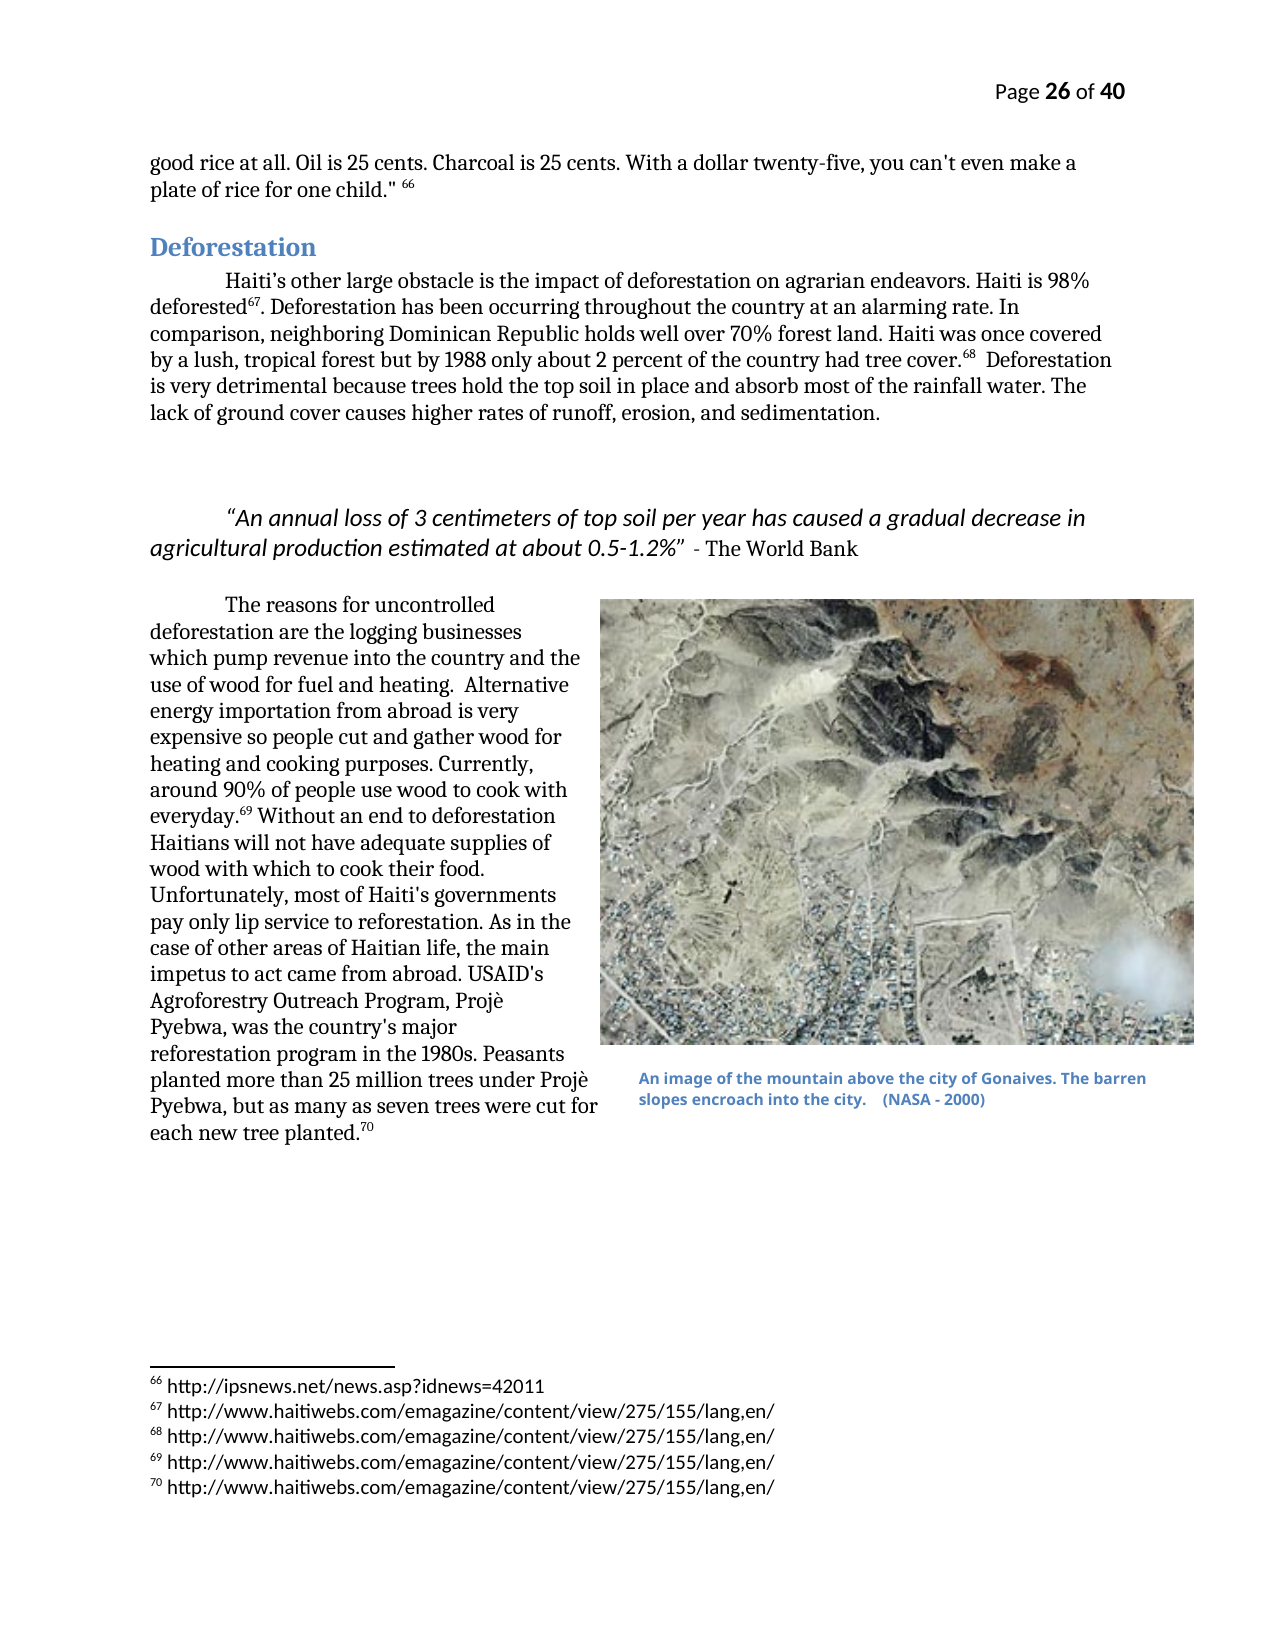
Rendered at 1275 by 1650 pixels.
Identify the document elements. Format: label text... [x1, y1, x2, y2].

text Haiti’s other large obstacle is the impact of deforestation on agrarian endeavors. Haiti is 98% deforested. Deforestation has been occurring throughout the country at an alarming rate. In comparison, neighboring Dominican Republic holds well over 70% forest land. Haiti was once covered by a lush, tropical forest but by 1988 only about 2 percent of the country had tree cover. Deforestation is very detrimental because trees hold the top soil in place and absorb most of the rainfall water. The lack of ground cover causes higher rates of runoff, erosion, and sedimentation. [150, 268, 1125, 426]
subtitle Deforestation [150, 232, 1125, 263]
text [150, 150, 1125, 203]
picture [600, 599, 1194, 1045]
text “An annual loss of 3 centimeters of top soil per year has caused a gradual decrease in agricultural production estimated at about 0.5-1.2%” - The World Bank [150, 502, 1125, 563]
